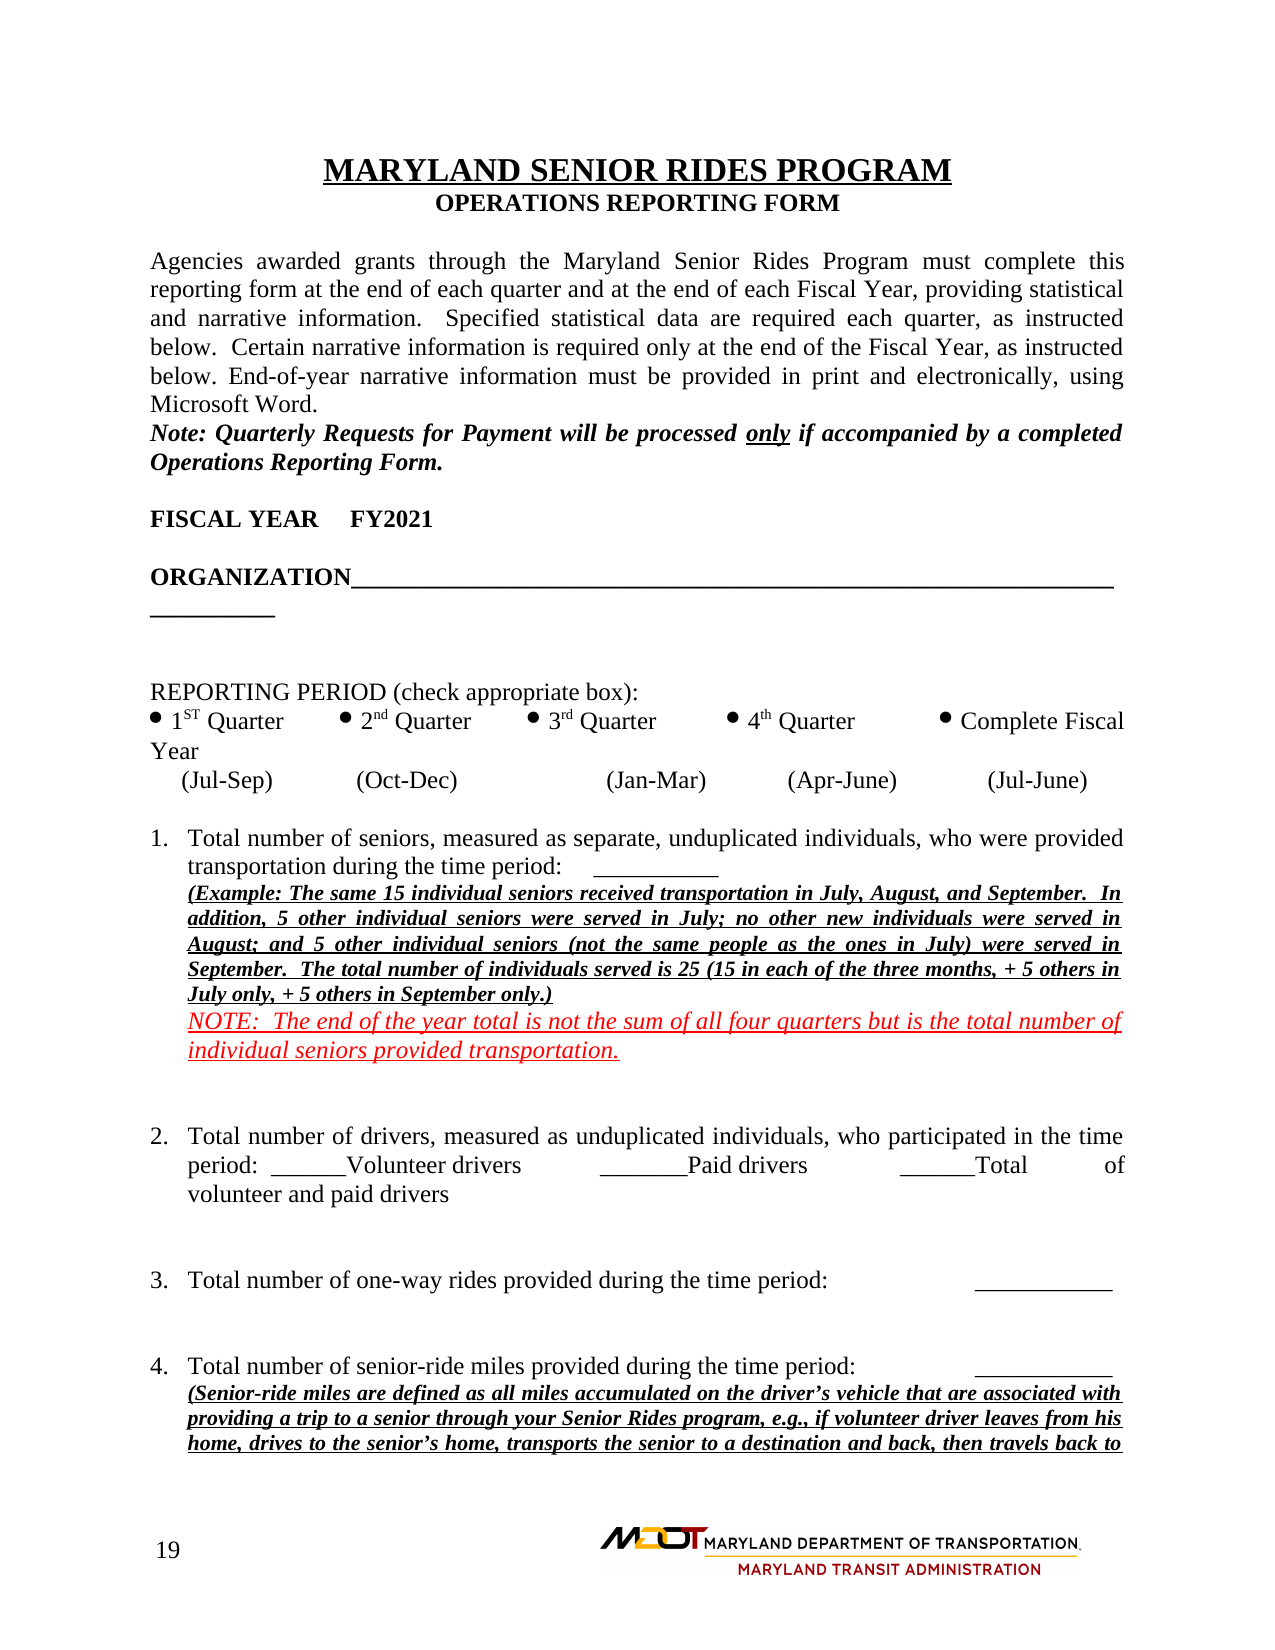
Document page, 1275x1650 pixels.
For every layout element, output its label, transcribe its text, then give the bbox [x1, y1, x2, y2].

subtitle OPERATIONS REPORTING FORM [150, 188, 1125, 217]
text (Jul-Sep) (Oct-Dec) (Jan-Mar) (Apr-June) (Jul-June) [150, 765, 1125, 794]
text ORGANIZATION_______________________________________________________________________ [150, 562, 1125, 619]
list Total number of seniors, measured as separate, unduplicated individuals, who were provided transportation during the time period: __________ [150, 823, 1125, 880]
text (Example: The same 15 individual seniors received transportation in July, August, and September. In addition, 5 other individual seniors were served in July; no other new individuals were served in August; and 5 other individual seniors (not the same people as the ones in July) were served in September. The total number of individuals served is 25 (15 in each of the three months, + 5 others in July only, + 5 others in September only.) [187, 880, 1125, 1006]
subtitle SENIOR RIDES PROGRAM [150, 150, 1125, 188]
list Total number of one-way rides provided during the time period: ___________ [150, 1265, 1125, 1294]
list Total number of drivers, measured as unduplicated individuals, who participated in the time period: ______Volunteer drivers _______Paid drivers ______Total of volunteer and paid drivers [150, 1121, 1125, 1207]
subtitle Agencies awarded grants through the Maryland Senior Rides Program must complete this reporting form at the end of each quarter and at the end of each Fiscal Year, providing statistical and narrative information. Specified statistical data are required each quarter, as instructed below. Certain narrative information is required only at the end of the Fiscal Year, as instructed below. End-of-year narrative information must be provided in print and electronically, using Microsoft Word. [150, 246, 1125, 418]
list Total number of senior-ride miles provided during the time period: ___________ [150, 1351, 1125, 1380]
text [187, 1380, 1125, 1456]
picture [600, 1527, 1082, 1575]
text REPORTING PERIOD (check appropriate box): [150, 677, 1125, 706]
text FISCAL YEAR FY2021 [150, 504, 1125, 533]
subtitle Note: Quarterly Requests for Payment will be processed only if accompanied by a completed Operations Reporting Form. [150, 418, 1125, 476]
text NOTE: The end of the year total is not the sum of all four quarters but is the total number of individual seniors provided transportation. [187, 1006, 1125, 1064]
text 1ST Quarter 2nd Quarter 3rd Quarter 4th Quarter Complete Fiscal Year [150, 706, 1125, 765]
